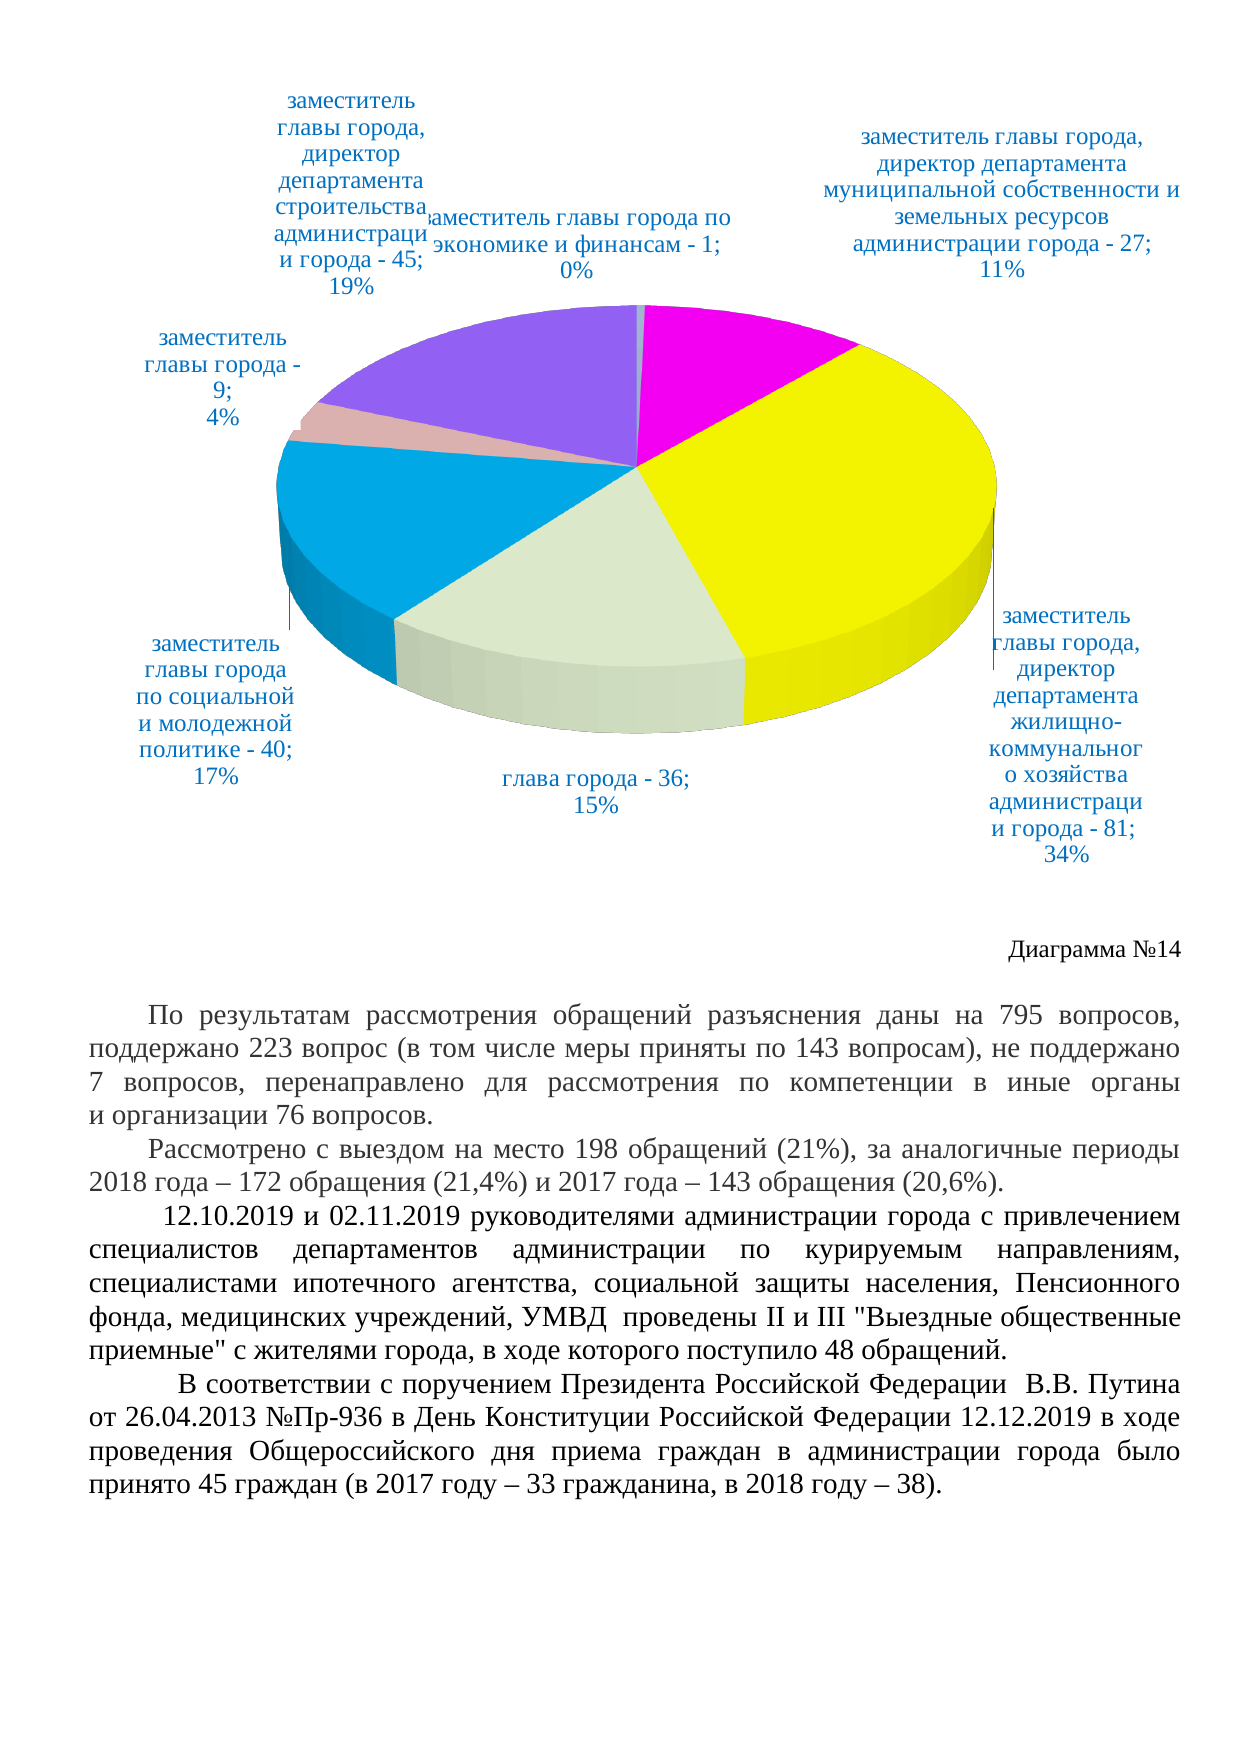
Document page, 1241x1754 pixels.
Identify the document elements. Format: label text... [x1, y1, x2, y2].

text 12.10.2019 и 02.11.2019 руководителями администрации города с привлечением специалистов департаментов администрации по курируемым направлениям, специалистами ипотечного агентства, социальной защиты населения, Пенсионного фонда, медицинских учреждений, УМВД проведены II и III "Выездные общественные приемные" с жителями города, в ходе которого поступило 48 обращений. [89, 1198, 1181, 1366]
text Рассмотрено с выездом на место 198 обращений (21%), за аналогичные периоды 2018 года – 172 обращения (21,4%) и 2017 года – 143 обращения (20,6%). [89, 1131, 1181, 1198]
text Диаграмма №14 [89, 934, 1181, 963]
text По результатам рассмотрения обращений разъяснения даны на 795 вопросов, поддержано 223 вопрос (в том числе меры приняты по 143 вопросам), не поддержано 7 вопросов, перенаправлено для рассмотрения по компетенции в иные органы и организации 76 вопросов. [89, 997, 1181, 1131]
text В соответствии с поручением Президента Российской Федерации В.В. Путина от 26.04.2013 №Пр-936 в День Конституции Российской Федерации 12.12.2019 в ходе проведения Общероссийского дня приема граждан в администрации города было принято 45 граждан (в 2017 году – 33 гражданина, в 2018 году – 38). [89, 1366, 1181, 1500]
